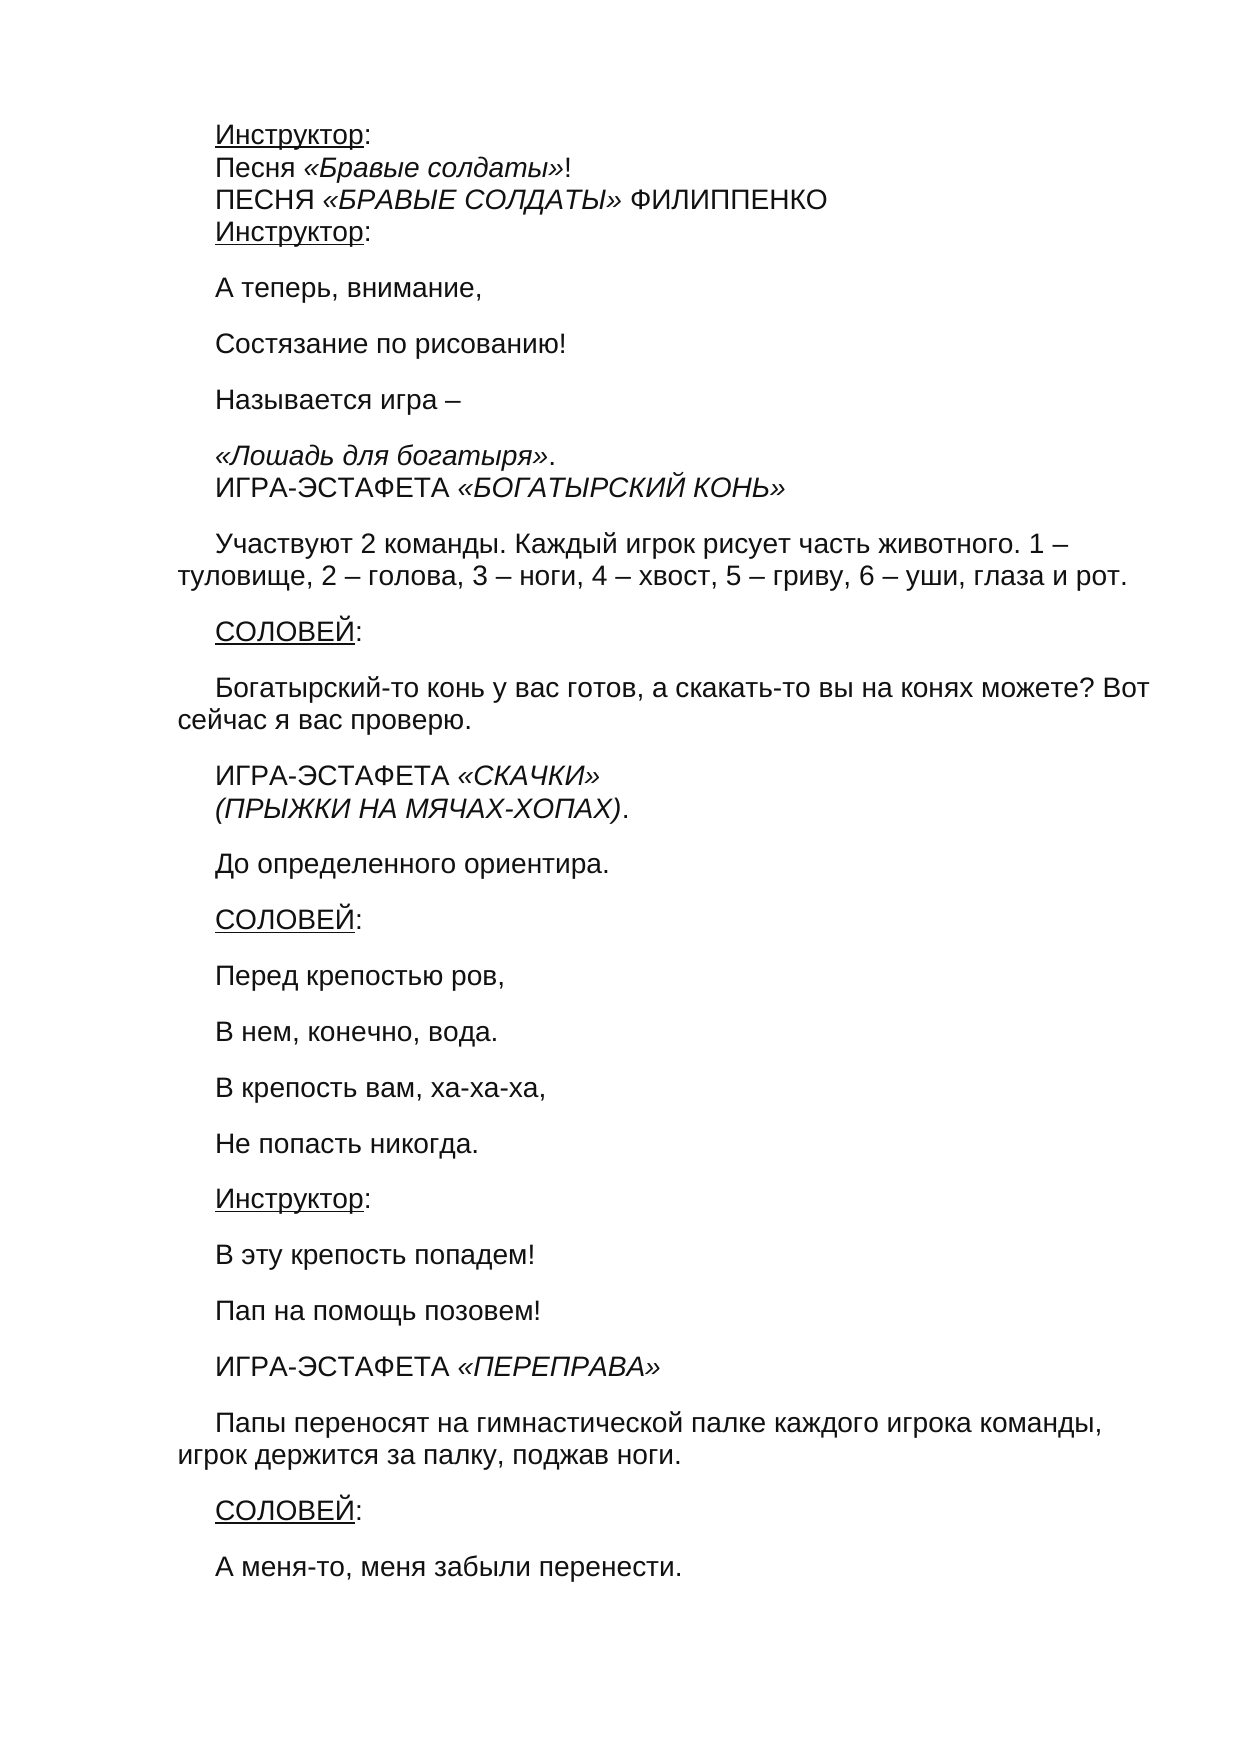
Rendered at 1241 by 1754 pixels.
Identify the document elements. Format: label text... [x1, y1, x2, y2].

text Называется игра – [177, 383, 1152, 415]
text В нем, конечно, вода. [177, 1015, 1152, 1047]
text СОЛОВЕЙ: [177, 903, 1152, 936]
text А теперь, внимание, [177, 271, 1152, 303]
text Перед крепостью ров, [177, 959, 1152, 991]
text СОЛОВЕЙ: [177, 1494, 1152, 1526]
text ИГРА-ЭСТАФЕТА «ПЕРЕПРАВА» [177, 1350, 1152, 1382]
text ИГРА-ЭСТАФЕТА «СКАЧКИ» [177, 759, 1152, 792]
text Инструктор: [177, 215, 1152, 248]
text А меня-то, меня забыли перенести. [177, 1550, 1152, 1582]
text Инструктор: [177, 1182, 1152, 1215]
text Инструктор: [177, 118, 1152, 151]
text Участвуют 2 команды. Каждый игрок рисует часть животного. 1 – туловище, 2 – голова, 3 – ноги, 4 – хвост, 5 – гриву, 6 – уши, глаза и рот. [177, 527, 1152, 592]
text В крепость вам, ха-ха-ха, [177, 1071, 1152, 1103]
text Песня «Бравые солдаты»! [177, 151, 1152, 183]
text Не попасть никогда. [177, 1127, 1152, 1159]
text СОЛОВЕЙ: [177, 615, 1152, 647]
text Папы переносят на гимнастической палке каждого игрока команды, игрок держится за палку, поджав ноги. [177, 1406, 1152, 1471]
text До определенного ориентира. [177, 847, 1152, 880]
text В эту крепость попадем! [177, 1238, 1152, 1271]
text «Лошадь для богатыря». [177, 439, 1152, 471]
text Пап на помощь позовем! [177, 1294, 1152, 1326]
text (ПРЫЖКИ НА МЯЧАХ-ХОПАХ). [177, 792, 1152, 824]
text ИГРА-ЭСТАФЕТА «БОГАТЫРСКИЙ КОНЬ» [177, 471, 1152, 503]
text Богатырский-то конь у вас готов, а скакать-то вы на конях можете? Вот сейчас я вас проверю. [177, 671, 1152, 736]
text ПЕСНЯ «БРАВЫЕ СОЛДАТЫ» ФИЛИППЕНКО [177, 183, 1152, 215]
text Состязание по рисованию! [177, 327, 1152, 359]
